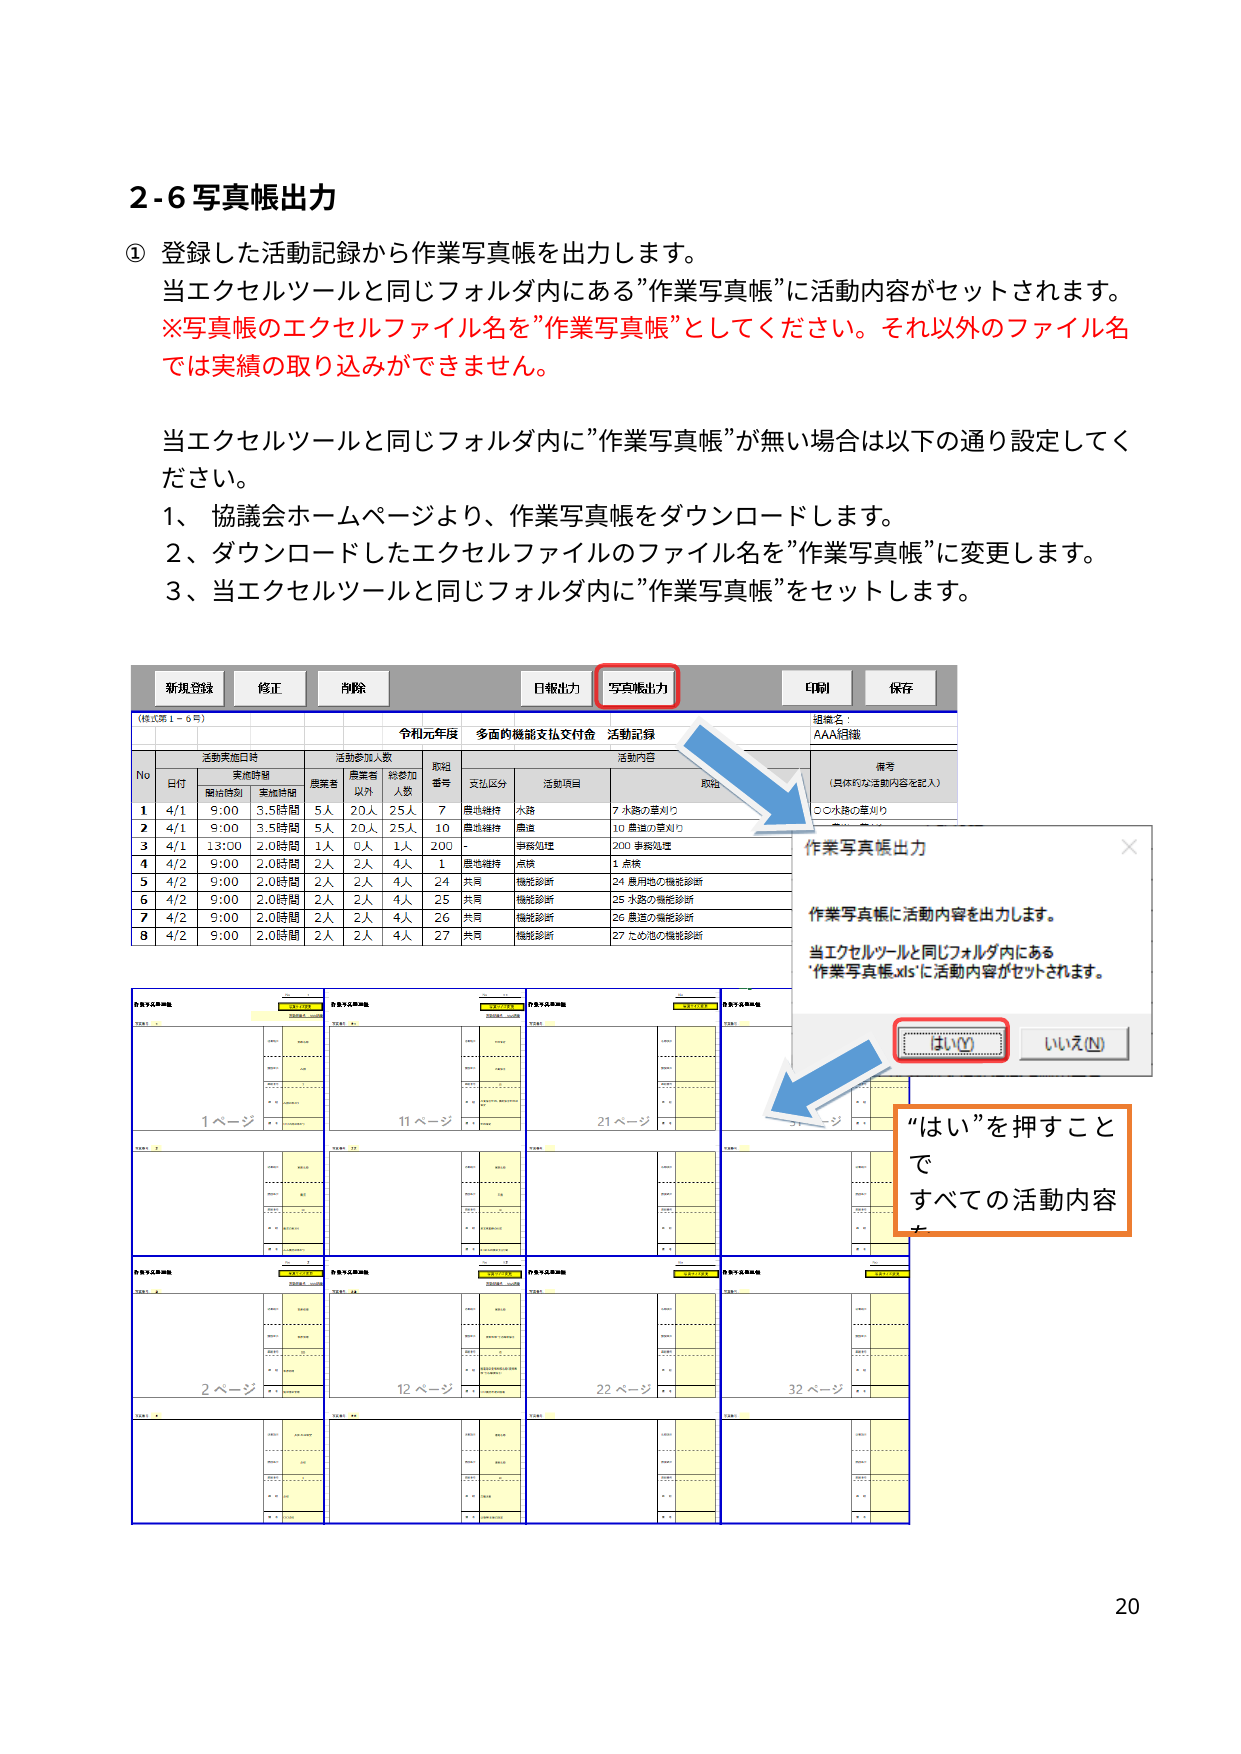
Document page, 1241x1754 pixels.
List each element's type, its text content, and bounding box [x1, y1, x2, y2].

list ３、当エクセルツールと同じフォルダ内に”作業写真帳”をセットします。 [162, 571, 1140, 608]
list 当エクセルツールと同じフォルダ内にある”作業写真帳”に活動内容がセットされます。 [162, 271, 1140, 308]
list ２、ダウンロードしたエクセルファイルのファイル名を”作業写真帳”に変更します。 [162, 533, 1140, 571]
picture [599, 668, 676, 705]
list ※写真帳のエクセルファイル名を”作業写真帳”としてください。それ以外のファイル名では実績の取り込みができません。 [162, 308, 1140, 383]
subtitle 写真帳出力 [124, 158, 1140, 233]
list 登録した活動記録から作業写真帳を出力します。 [124, 233, 1140, 271]
list 協議会ホームページより、作業写真帳をダウンロードします。 [162, 496, 1140, 533]
list 当エクセルツールと同じフォルダ内に”作業写真帳”が無い場合は以下の通り設定してください。 [162, 421, 1140, 496]
picture [130, 665, 1153, 1525]
